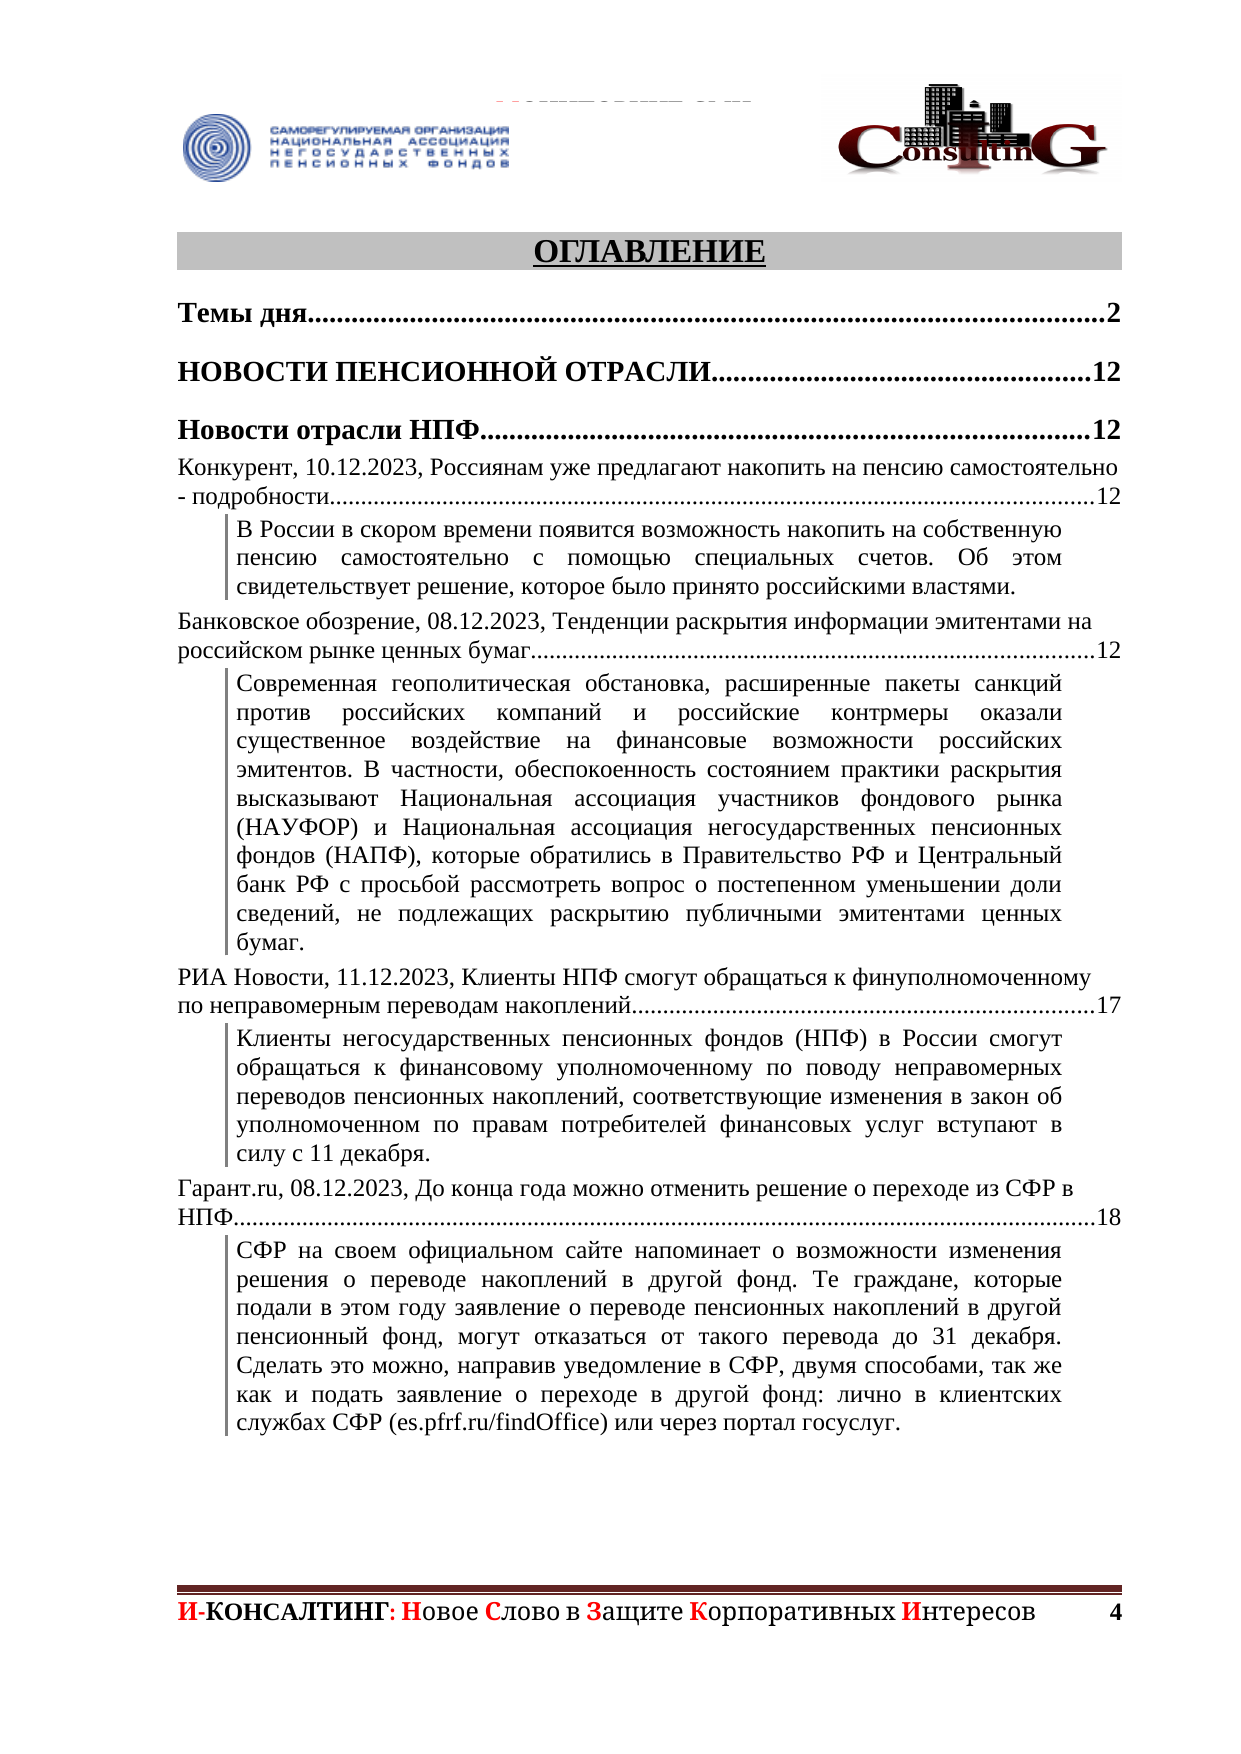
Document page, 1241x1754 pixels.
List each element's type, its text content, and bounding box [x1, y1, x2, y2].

picture [821, 73, 1122, 182]
text Конкурент, 10.12.2023, Россиянам уже предлагают накопить на пенсию самостоятельно - подробности 12 [177, 452, 1122, 509]
text Клиенты негосударственных пенсионных фондов (НПФ) в России смогут обращаться к финансовому уполномоченному по поводу неправомерных переводов пенсионных накоплений, соответствующие изменения в закон об уполномоченном по правам потребителей финансовых услуг вступают в силу с 11 декабря. 17 [228, 1023, 1063, 1167]
picture [183, 114, 509, 182]
text РИА Новости, 11.12.2023, Клиенты НПФ смогут обращаться к финуполномоченному по неправомерным переводам накоплений 17 [177, 962, 1122, 1019]
text Банковское обозрение, 08.12.2023, Тенденции раскрытия информации эмитентами на российском рынке ценных бумаг 12 [177, 606, 1122, 664]
text НОВОСТИ ПЕНСИОННОЙ ОТРАСЛИ 12 [177, 354, 1122, 387]
text Новости отрасли НПФ 12 [177, 412, 1122, 446]
text ОГЛАВЛЕНИЕ [177, 232, 1122, 270]
text Гарант.ru, 08.12.2023, До конца года можно отменить решение о переходе из СФР в НПФ 18 [177, 1173, 1122, 1231]
text В России в скором времени появится возможность накопить на собственную пенсию самостоятельно с помощью специальных счетов. Об этом свидетельствует решение, которое было принято российскими властями. 12 [228, 514, 1063, 600]
text Современная геополитическая обстановка, расширенные пакеты санкций против российских компаний и российские контрмеры оказали существенное воздействие на финансовые возможности российских эмитентов. В частности, обеспокоенность состоянием практики раскрытия высказывают Национальная ассоциация участников фондового рынка (НАУФОР) и Национальная ассоциация негосударственных пенсионных фондов (НАПФ), которые обратились в Правительство РФ и Центральный банк РФ с просьбой рассмотреть вопрос о постепенном уменьшении доли сведений, не подлежащих раскрытию публичными эмитентами ценных бумаг. 12 [228, 668, 1063, 955]
text СФР на своем официальном сайте напоминает о возможности изменения решения о переводе накоплений в другой фонд. Те граждане, которые подали в этом году заявление о переводе пенсионных накоплений в другой пенсионный фонд, могут отказаться от такого перевода до 31 декабря. Сделать это можно, направив уведомление в СФР, двумя способами, так же как и подать заявление о переходе в другой фонд: лично в клиентских службах СФР (es.pfrf.ru/findOffice) или через портал госуслуг. 18 [228, 1235, 1063, 1436]
text Темы дня 2 [177, 295, 1122, 329]
